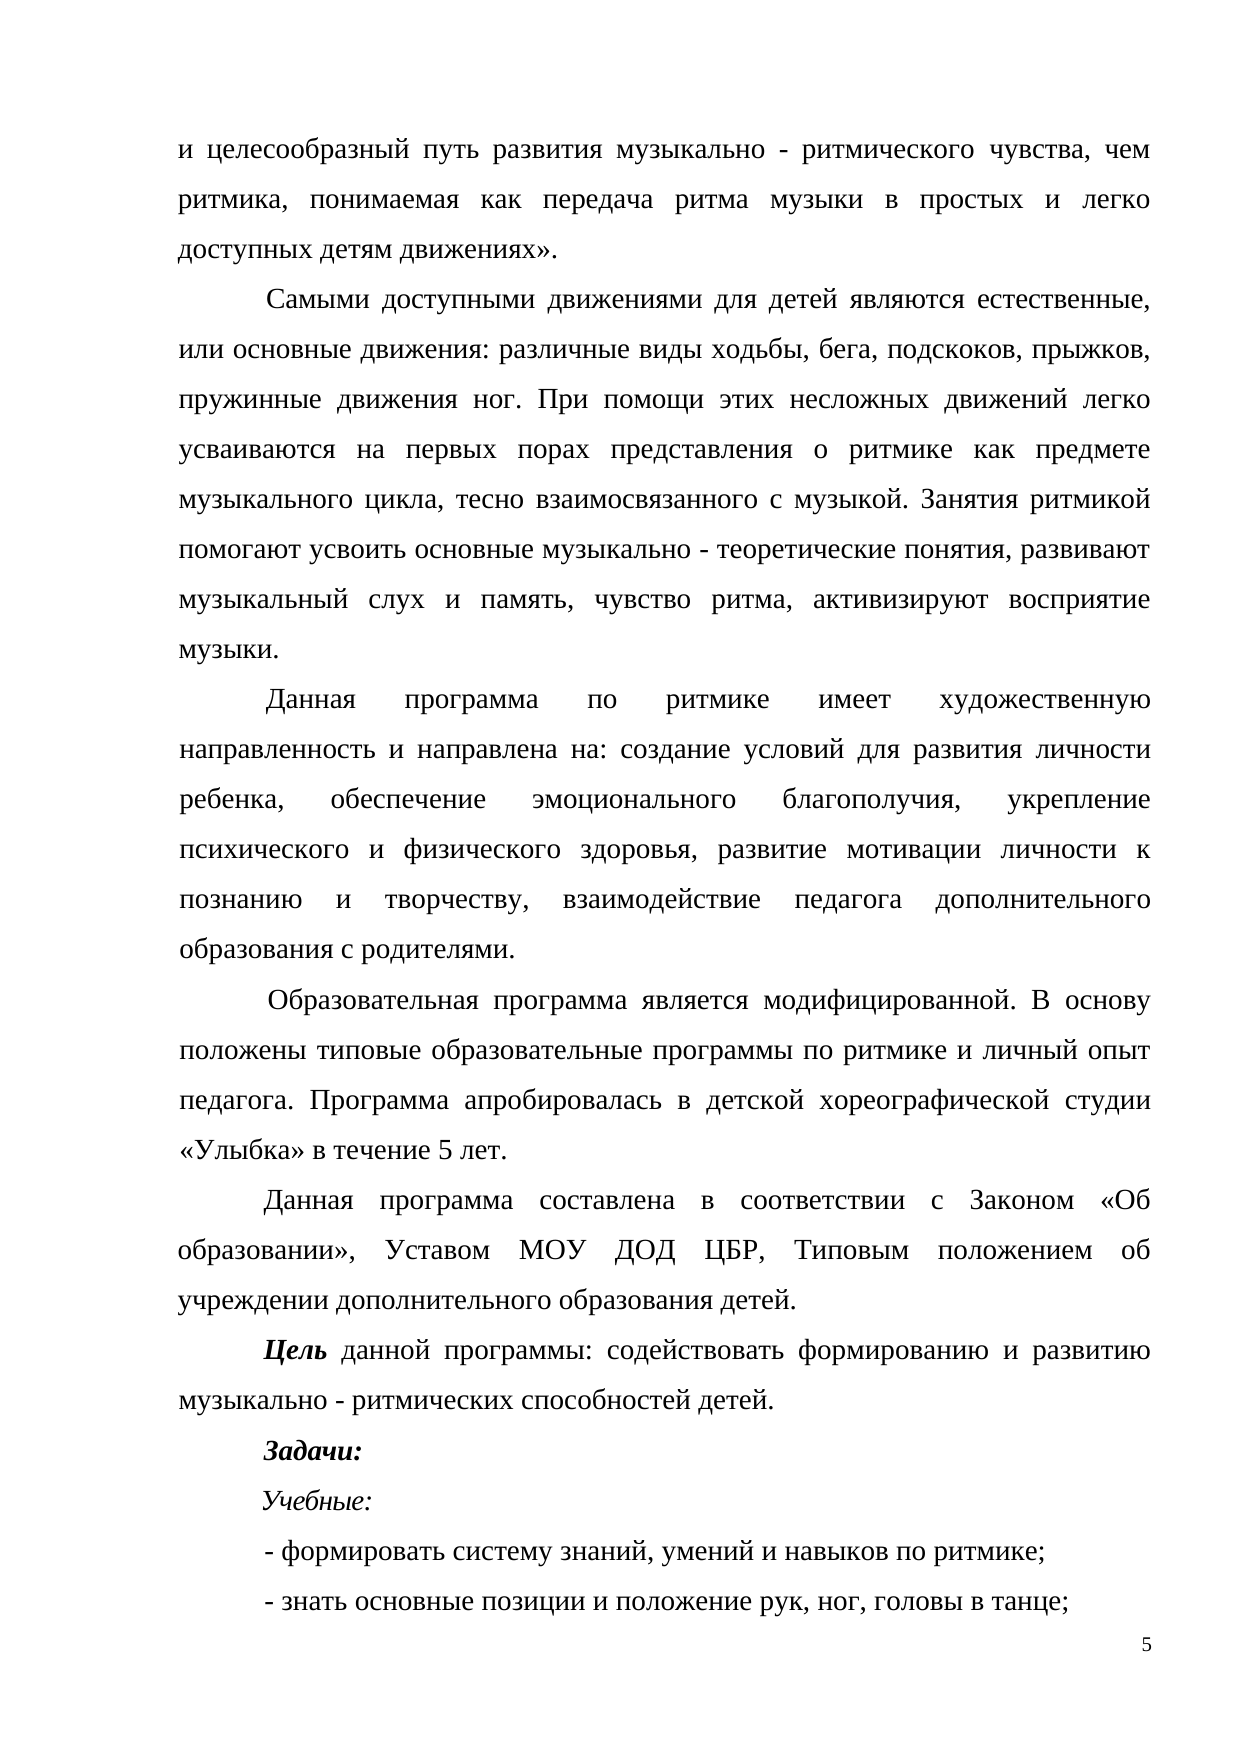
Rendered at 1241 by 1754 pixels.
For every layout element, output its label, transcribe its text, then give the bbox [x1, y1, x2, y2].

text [178, 118, 1150, 268]
text Самыми доступными движениями для детей являются естественные, или основные движения: различные виды ходьбы, бега, подскоков, прыжков, пружинные движения ног. При помощи этих несложных движений легко усваиваются на первых порах представления о ритмике как предмете музыкального цикла, тесно взаимосвязанного с музыкой. Занятия ритмикой помогают усвоить основные музыкально - теоретические понятия, развивают музыкальный слух и память, чувство ритма, активизируют восприятие музыки. [178, 269, 1151, 669]
list знать основные позиции и положение рук, ног, головы в танце; [264, 1571, 1152, 1621]
text Учебные: [260, 1471, 1152, 1521]
text Задачи: [264, 1421, 1152, 1471]
text Данная программа по ритмике имеет художественную направленность и направлена на: создание условий для развития личности ребенка, обеспечение эмоционального благополучия, укрепление психического и физического здоровья, развитие мотивации личности к познанию и творчеству, взаимодействие педагога дополнительного образования с родителями. [179, 669, 1152, 969]
text Данная программа составлена в соответствии с Законом «Об образовании», Уставом МОУ ДОД ЦБР, Типовым положением об учреждении дополнительного образования детей. [177, 1169, 1151, 1319]
text Образовательная программа является модифицированной. В основу положены типовые образовательные программы по ритмике и личный опыт педагога. Программа апробировалась в детской хореографической студии «Улыбка» в течение 5 лет. [179, 969, 1152, 1169]
list формировать систему знаний, умений и навыков по ритмике; [264, 1521, 1152, 1571]
text Цель данной программы: содействовать формированию и развитию музыкально - ритмических способностей детей. [178, 1319, 1152, 1419]
